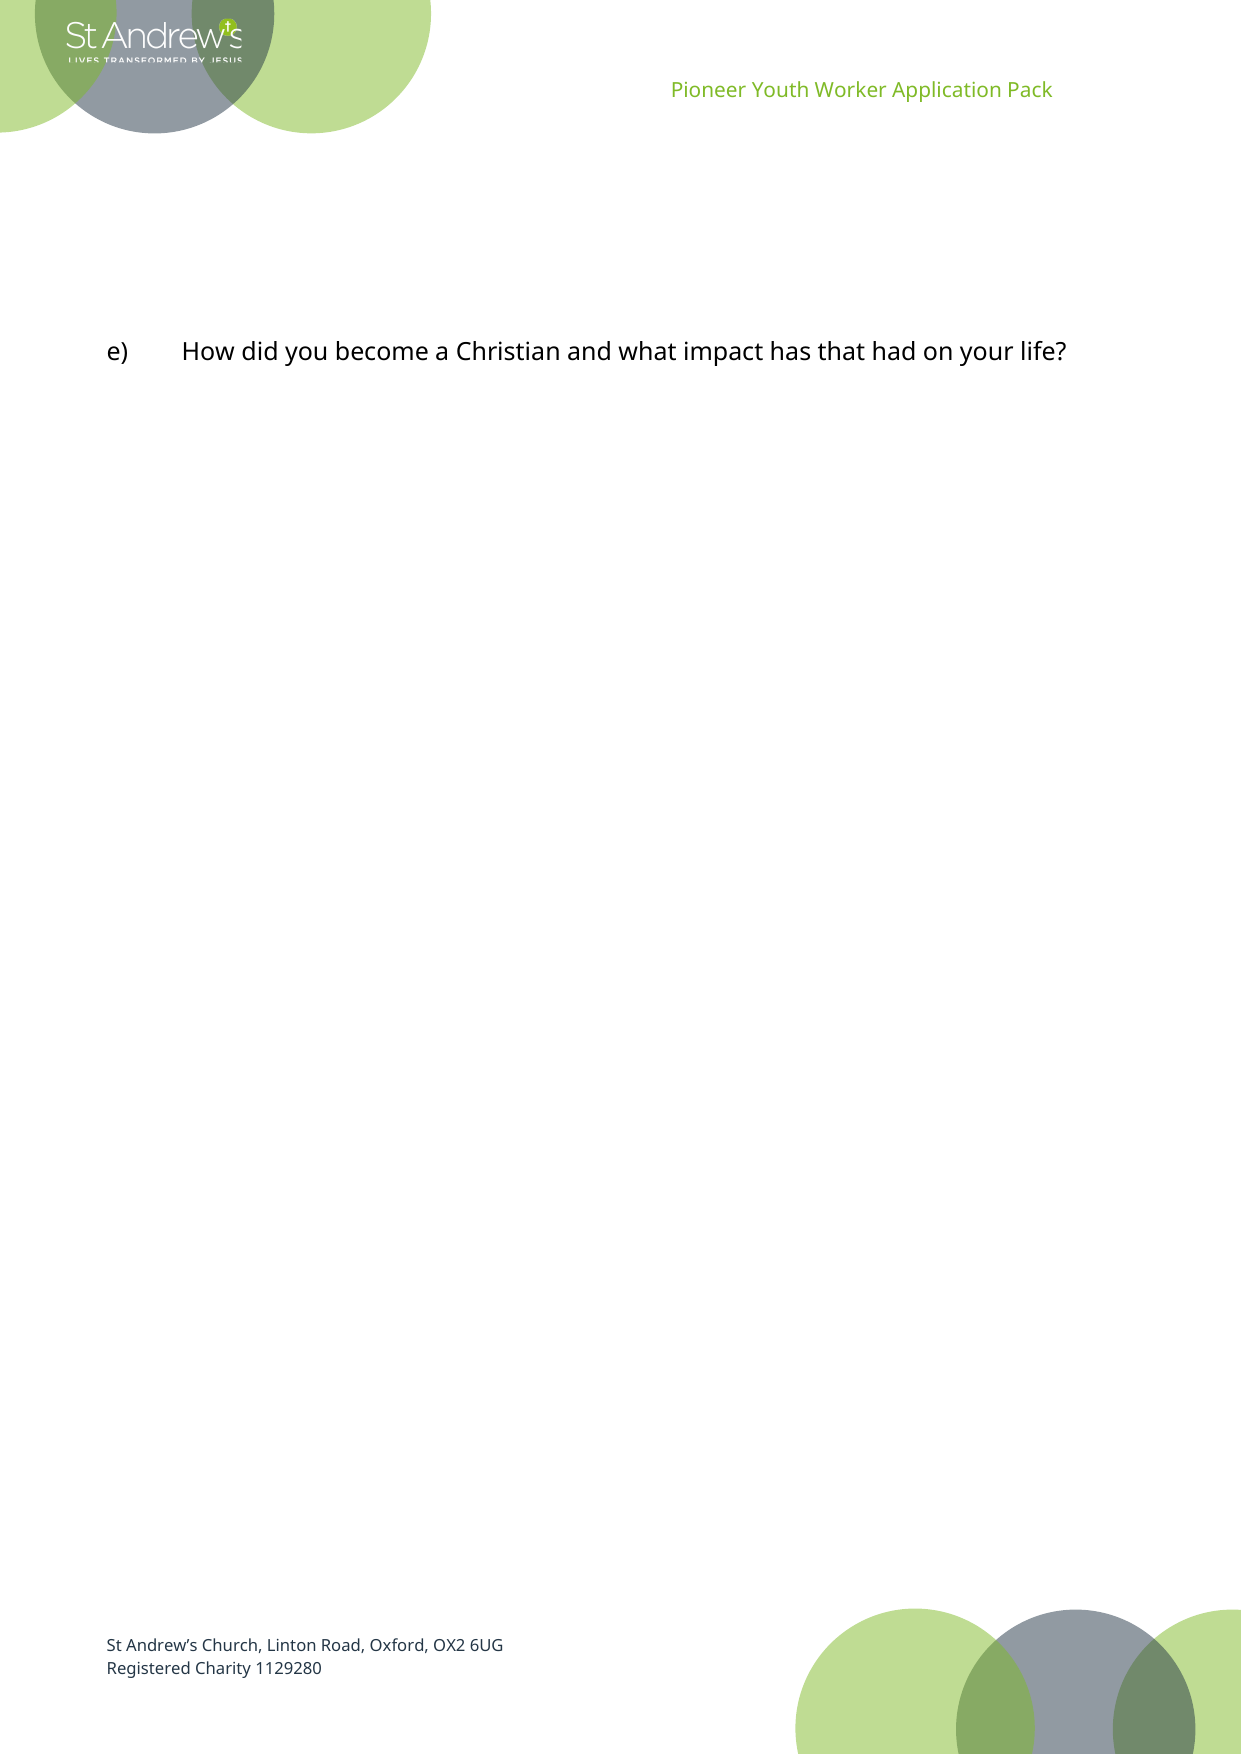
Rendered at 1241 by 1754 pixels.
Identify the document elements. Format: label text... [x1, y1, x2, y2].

text e) How did you become a Christian and what impact has that had on your life? [106, 334, 1134, 368]
picture [66, 18, 242, 63]
